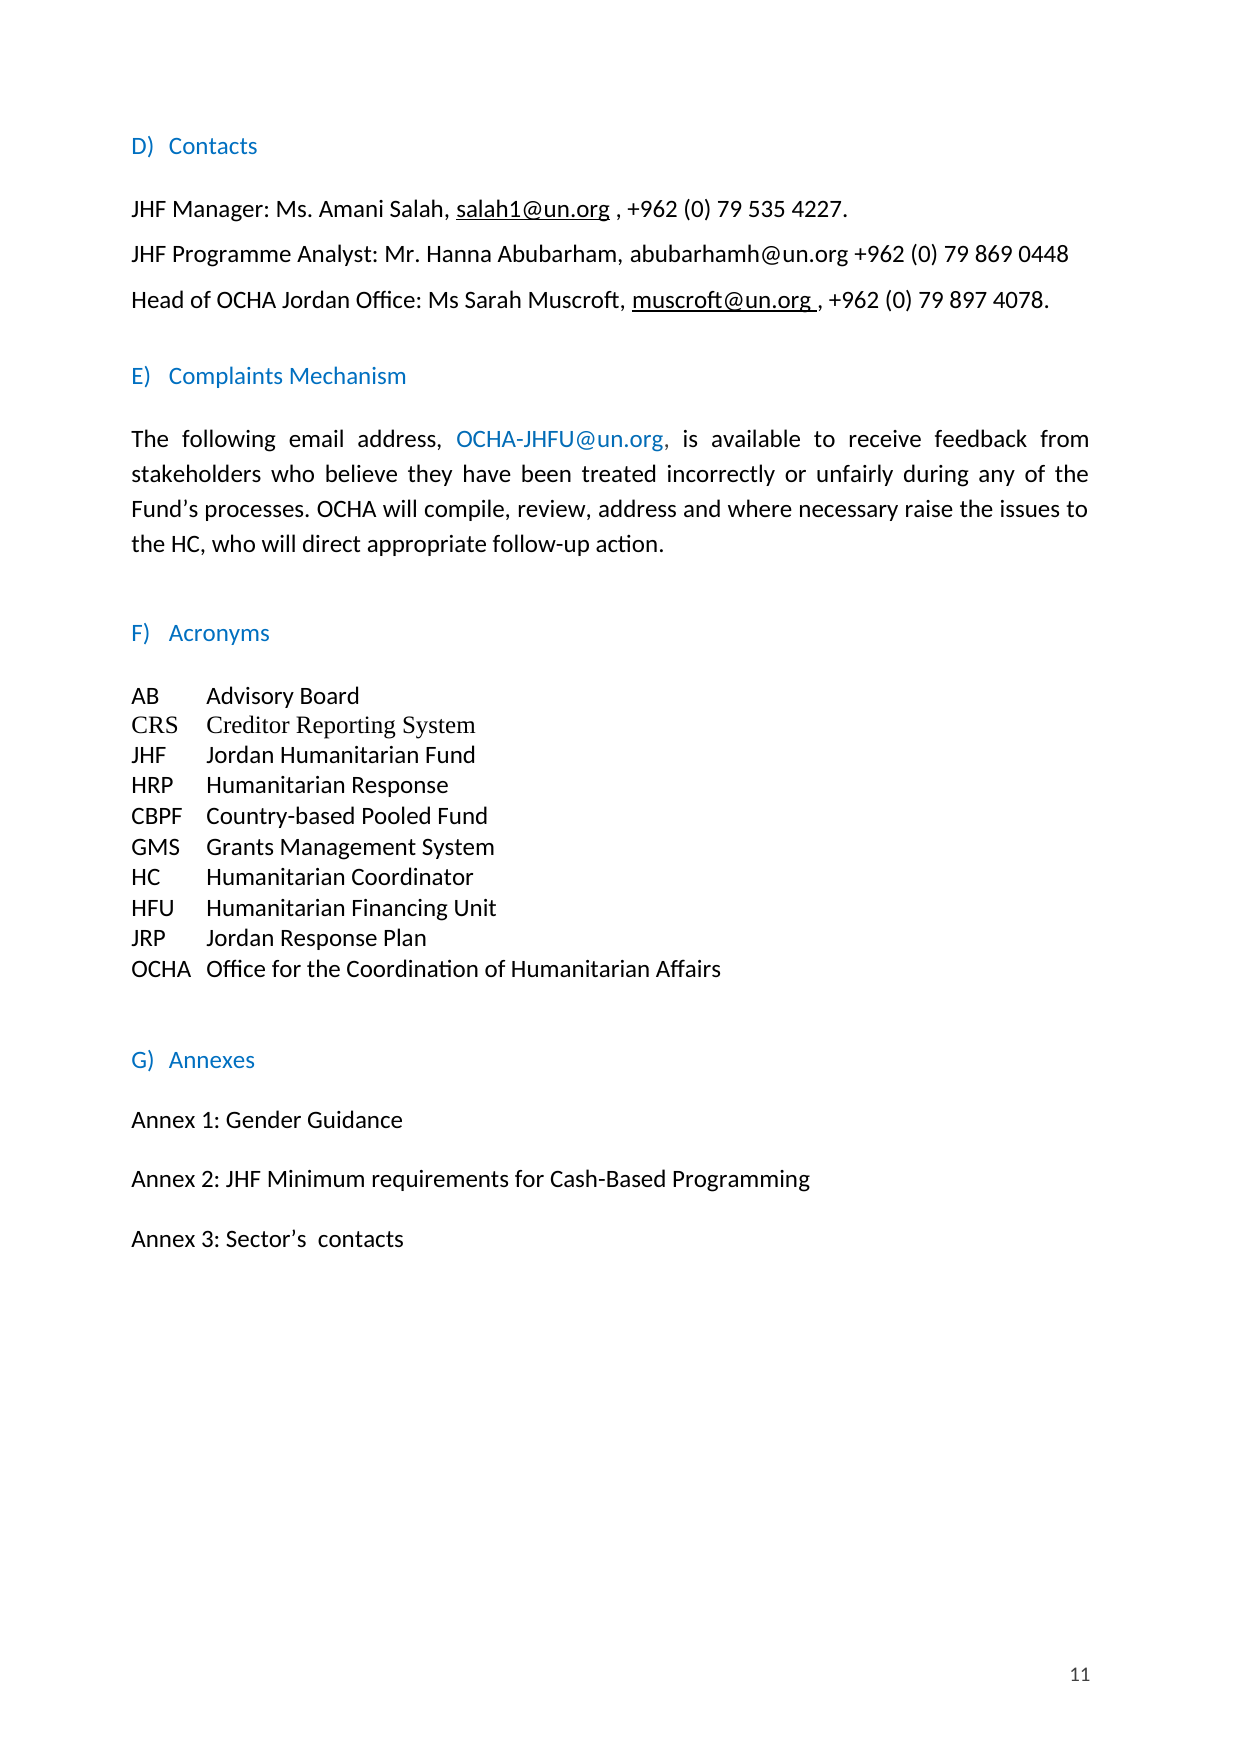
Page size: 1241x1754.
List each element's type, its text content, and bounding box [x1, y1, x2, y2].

text JRP Jordan Response Plan [131, 922, 1090, 953]
list Acronyms [131, 617, 1090, 648]
text Annex 2: JHF Minimum requirements for Cash-Based Programming [131, 1164, 1090, 1194]
text JHF Manager: Ms. Amani Salah, salah1@un.org , +962 (0) 79 535 4227. [131, 193, 1090, 223]
text OCHA Office for the Coordination of Humanitarian Affairs [131, 953, 1090, 983]
text CBPF Country-based Pooled Fund [131, 800, 1090, 831]
text The following email address, OCHA-JHFU@un.org, is available to receive feedback from stakeholders who believe they have been treated incorrectly or unfairly during any of the Fund’s processes. OCHA will compile, review, address and where necessary raise the issues to the HC, who will direct appropriate follow-up action. [131, 423, 1090, 558]
list Annexes [131, 1044, 1090, 1075]
text Head of OCHA Jordan Office: Ms Sarah Muscroft, muscroft@un.org , +962 (0) 79 897 4078. [131, 284, 1090, 315]
text JHF Jordan Humanitarian Fund [131, 739, 1090, 769]
text Annex 3: Sector’s contacts [131, 1223, 1090, 1254]
list Contacts [131, 130, 1090, 161]
text AB Advisory Board [131, 680, 1090, 710]
text Annex 1: Gender Guidance [131, 1104, 1090, 1134]
text HRP Humanitarian Response [131, 769, 1090, 800]
text CRS Creditor Reporting System [131, 710, 1090, 739]
text HC Humanitarian Coordinator [131, 861, 1090, 892]
text JHF Programme Analyst: Mr. Hanna Abubarham, abubarhamh@un.org +962 (0) 79 869 0448 [131, 238, 1090, 269]
list Complaints Mechanism [131, 361, 1090, 391]
text GMS Grants Management System [131, 831, 1090, 861]
text HFU Humanitarian Financing Unit [131, 892, 1090, 922]
